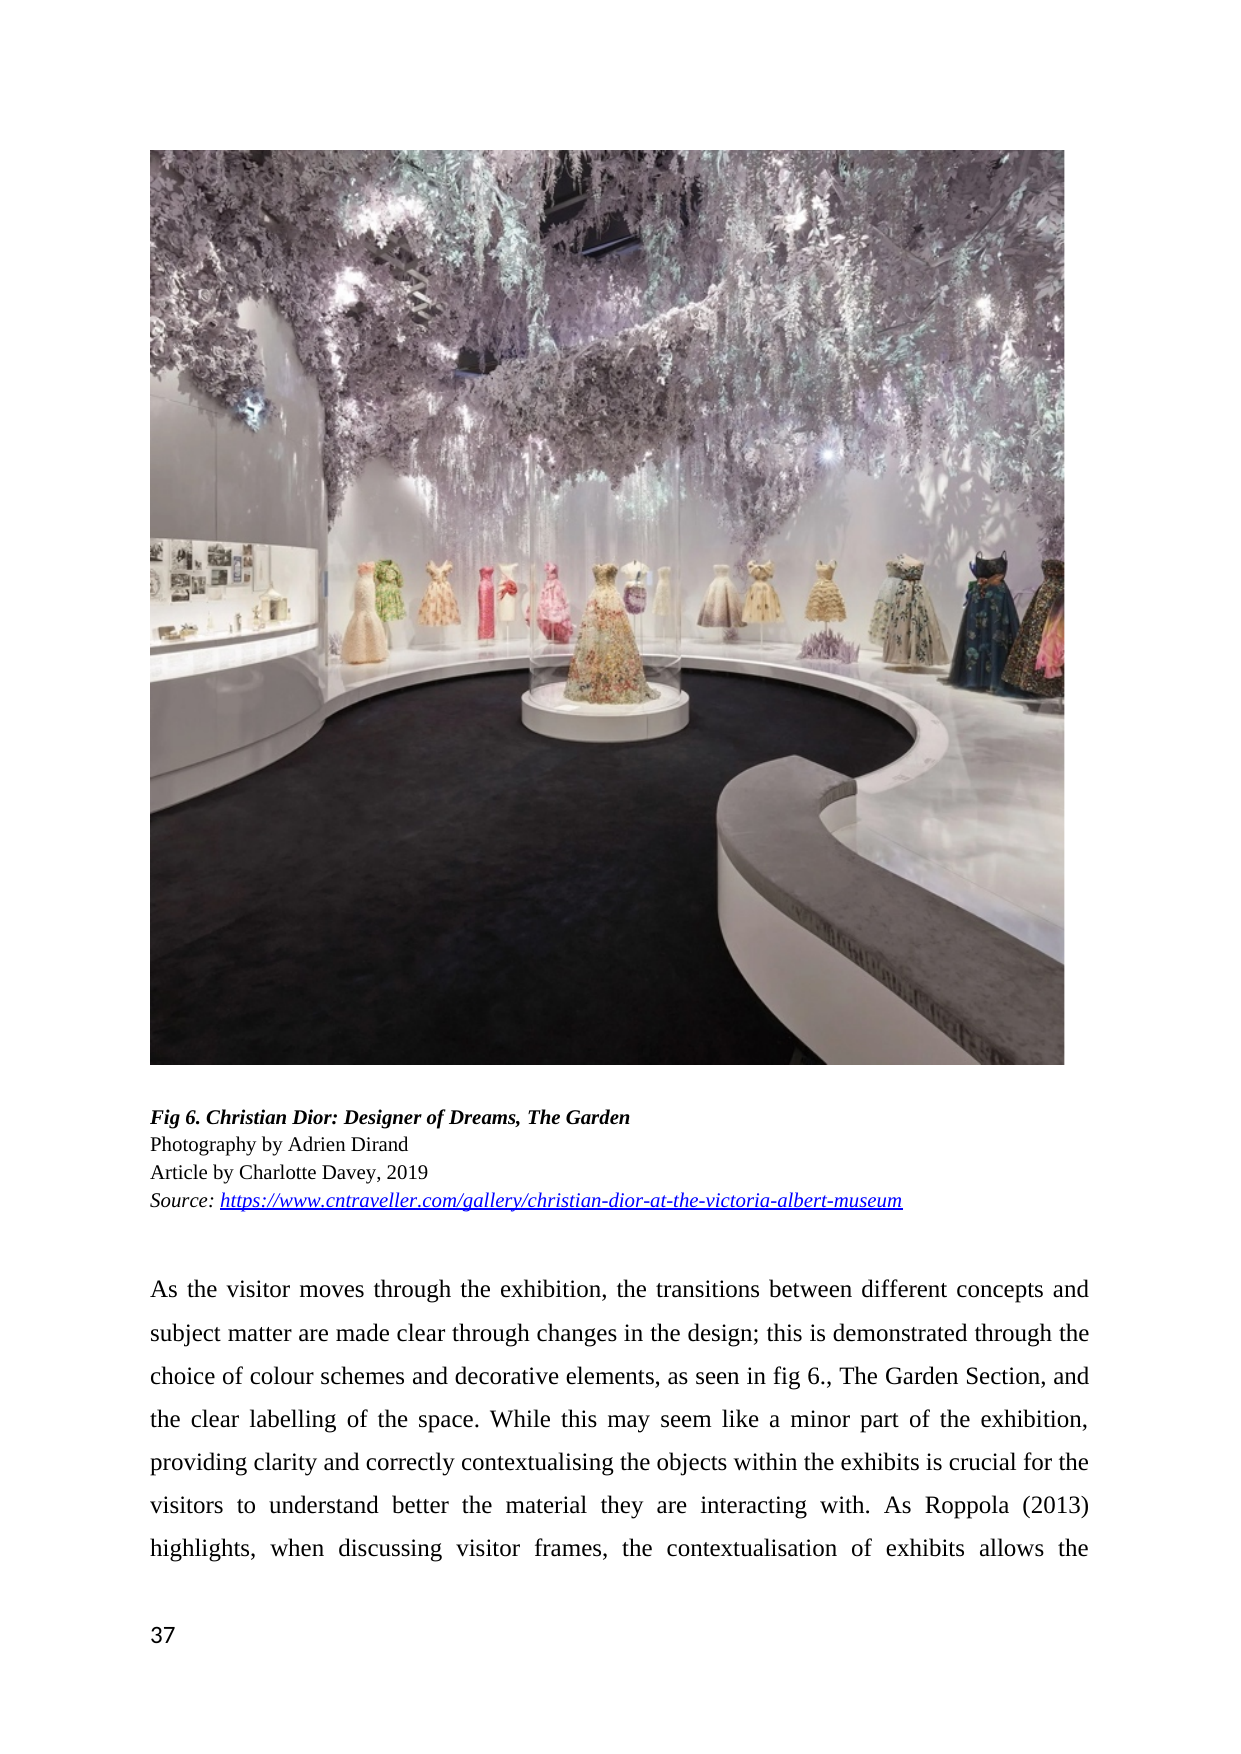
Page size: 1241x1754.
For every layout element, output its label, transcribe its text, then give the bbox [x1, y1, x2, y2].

text Article by Charlotte Davey, 2019 [150, 1160, 1090, 1184]
text Photography by Adrien Dirand [150, 1132, 1090, 1156]
text Source: https://www.cntraveller.com/gallery/christian-dior-at-the-victoria-albert-museum [150, 1187, 1090, 1212]
picture [150, 150, 1065, 1065]
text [150, 1274, 1090, 1562]
